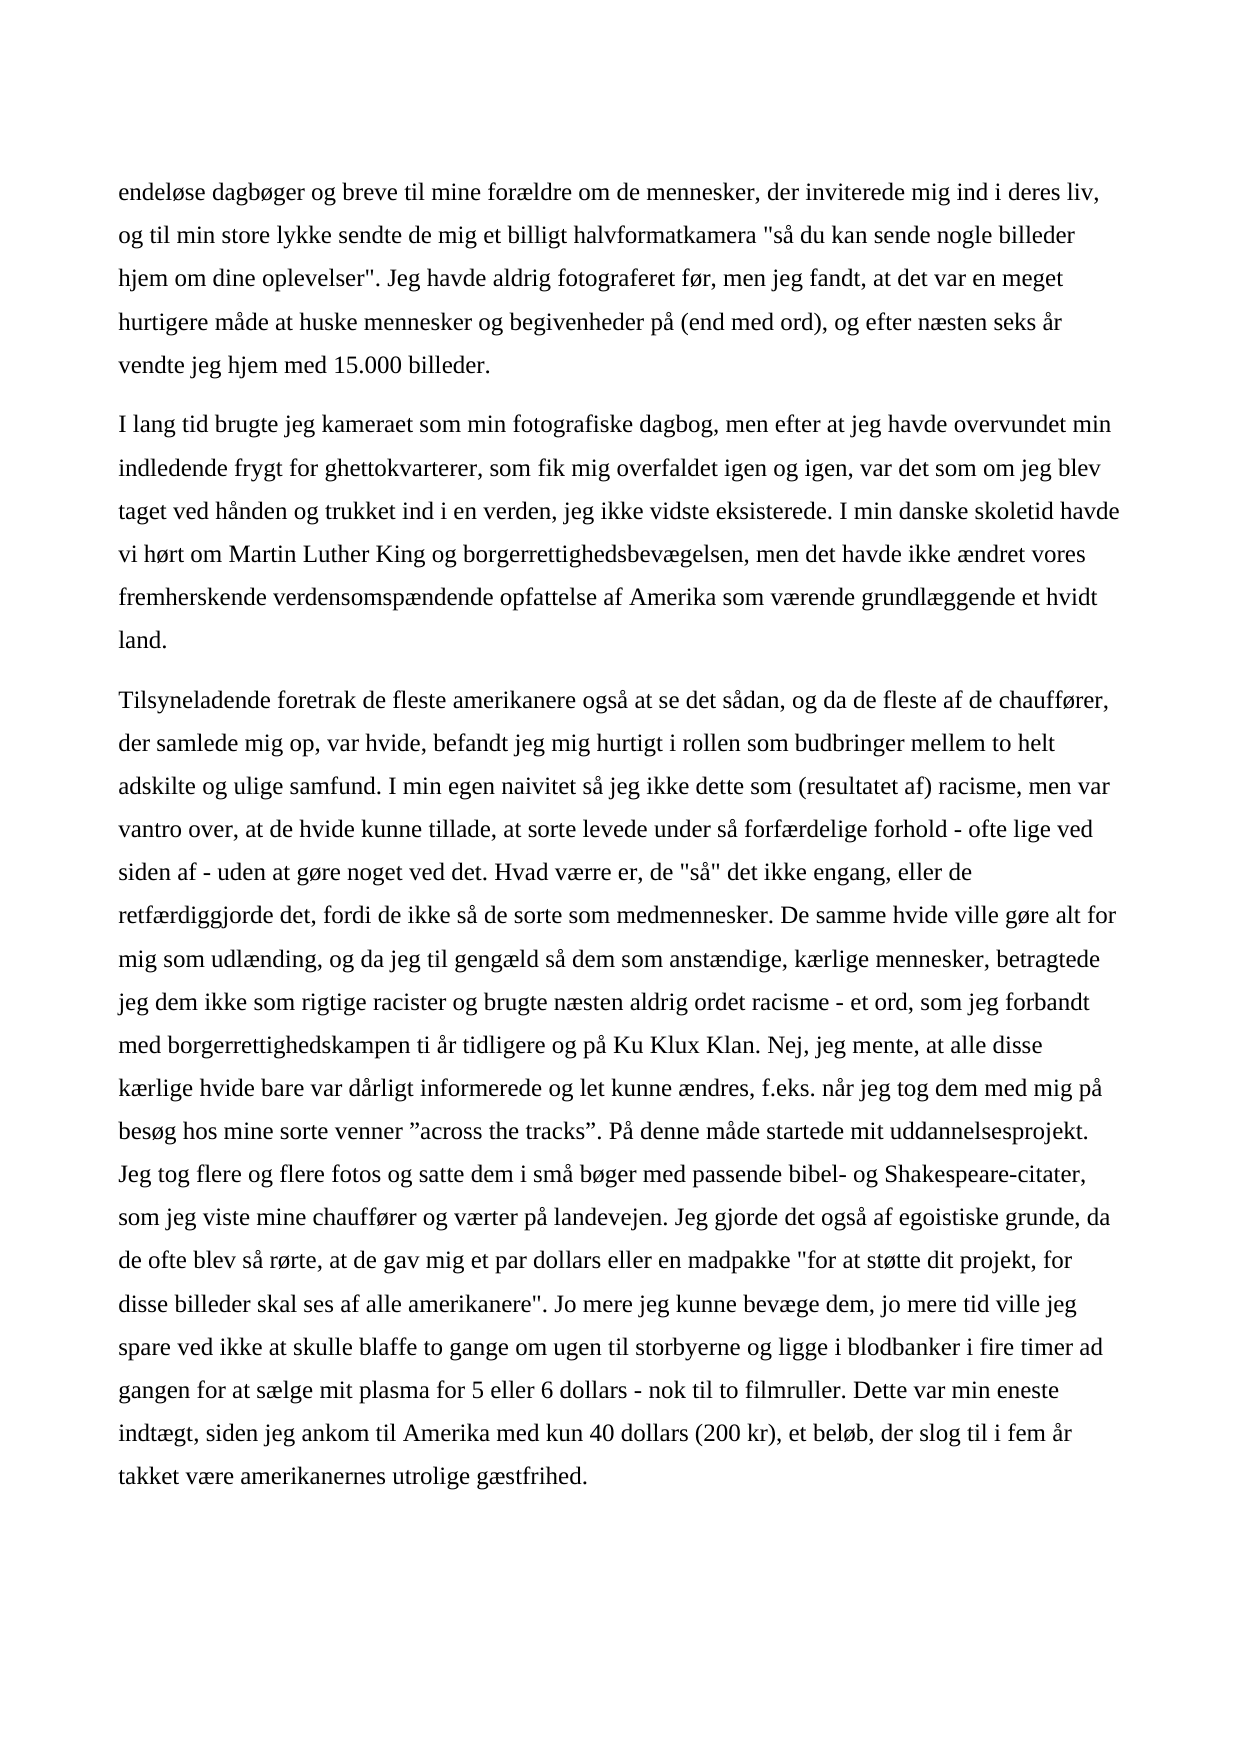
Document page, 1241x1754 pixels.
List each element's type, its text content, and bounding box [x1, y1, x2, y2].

text Tilsyneladende foretrak de fleste amerikanere også at se det sådan, og da de fleste af de chauffører, der samlede mig op, var hvide, befandt jeg mig hurtigt i rollen som budbringer mellem to helt adskilte og ulige samfund. I min egen naivitet så jeg ikke dette som (resultatet af) racisme, men var vantro over, at de hvide kunne tillade, at sorte levede under så forfærdelige forhold - ofte lige ved siden af - uden at gøre noget ved det. Hvad værre er, de "så" det ikke engang, eller de retfærdiggjorde det, fordi de ikke så de sorte som medmennesker. De samme hvide ville gøre alt for mig som udlænding, og da jeg til gengæld så dem som anstændige, kærlige mennesker, betragtede jeg dem ikke som rigtige racister og brugte næsten aldrig ordet racisme - et ord, som jeg forbandt med borgerrettighedskampen ti år tidligere og på Ku Klux Klan. Nej, jeg mente, at alle disse kærlige hvide bare var dårligt informerede og let kunne ændres, f.eks. når jeg tog dem med mig på besøg hos mine sorte venner ”across the tracks”. På denne måde startede mit uddannelsesprojekt. Jeg tog flere og flere fotos og satte dem i små bøger med passende bibel- og Shakespeare-citater, som jeg viste mine chauffører og værter på landevejen. Jeg gjorde det også af egoistiske grunde, da de ofte blev så rørte, at de gav mig et par dollars eller en madpakke "for at støtte dit projekt, for disse billeder skal ses af alle amerikanere". Jo mere jeg kunne bevæge dem, jo mere tid ville jeg spare ved ikke at skulle blaffe to gange om ugen til storbyerne og ligge i blodbanker i fire timer ad gangen for at sælge mit plasma for 5 eller 6 dollars - nok til to filmruller. Dette var min eneste indtægt, siden jeg ankom til Amerika med kun 40 dollars (200 kr), et beløb, der slog til i fem år takket være amerikanernes utrolige gæstfrihed. [118, 685, 1122, 1490]
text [118, 177, 1122, 378]
text I lang tid brugte jeg kameraet som min fotografiske dagbog, men efter at jeg havde overvundet min indledende frygt for ghettokvarterer, som fik mig overfaldet igen og igen, var det som om jeg blev taget ved hånden og trukket ind i en verden, jeg ikke vidste eksisterede. I min danske skoletid havde vi hørt om Martin Luther King og borgerrettighedsbevægelsen, men det havde ikke ændret vores fremherskende verdensomspændende opfattelse af Amerika som værende grundlæggende et hvidt land. [118, 409, 1122, 654]
